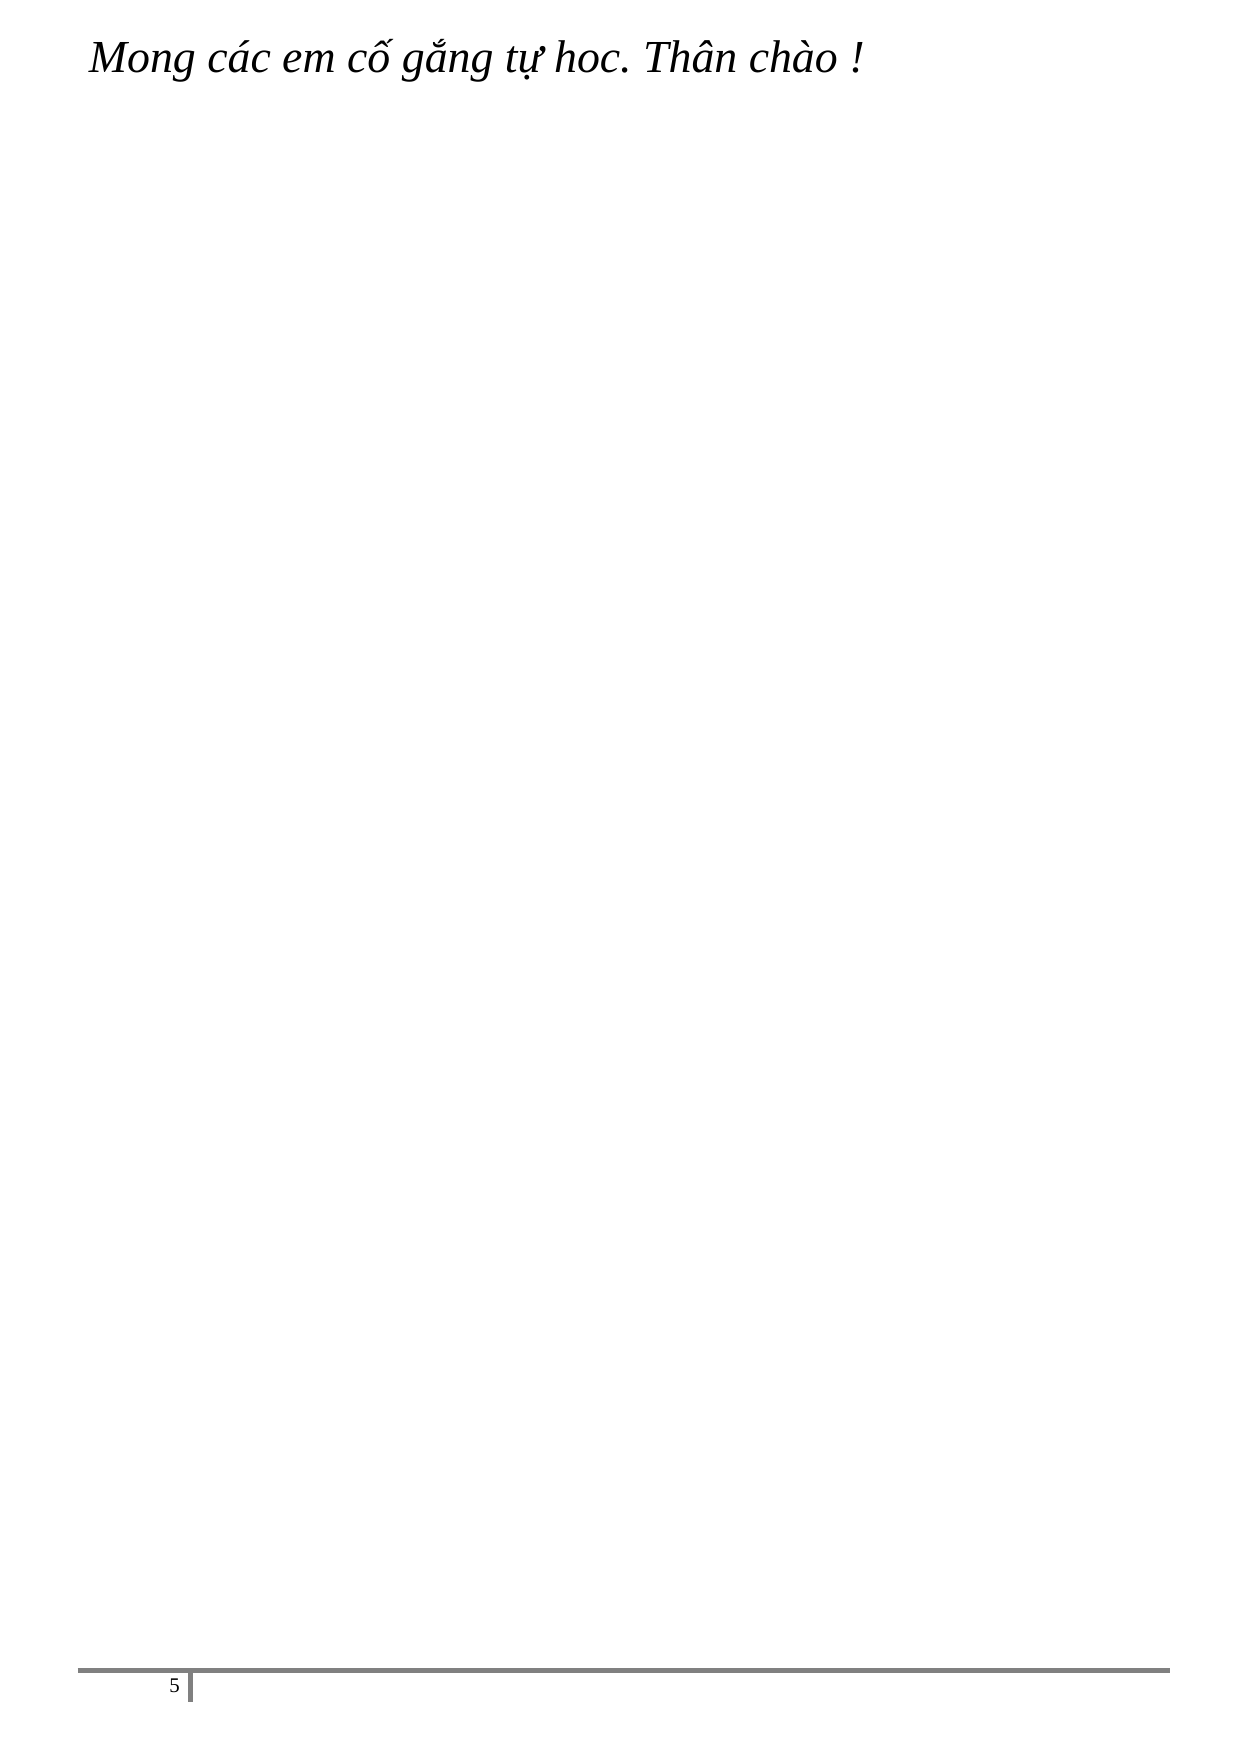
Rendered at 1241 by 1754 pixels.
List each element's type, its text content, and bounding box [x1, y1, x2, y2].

text Mong các em cố gắng tự hoc. Thân chào ! [89, 29, 1181, 82]
